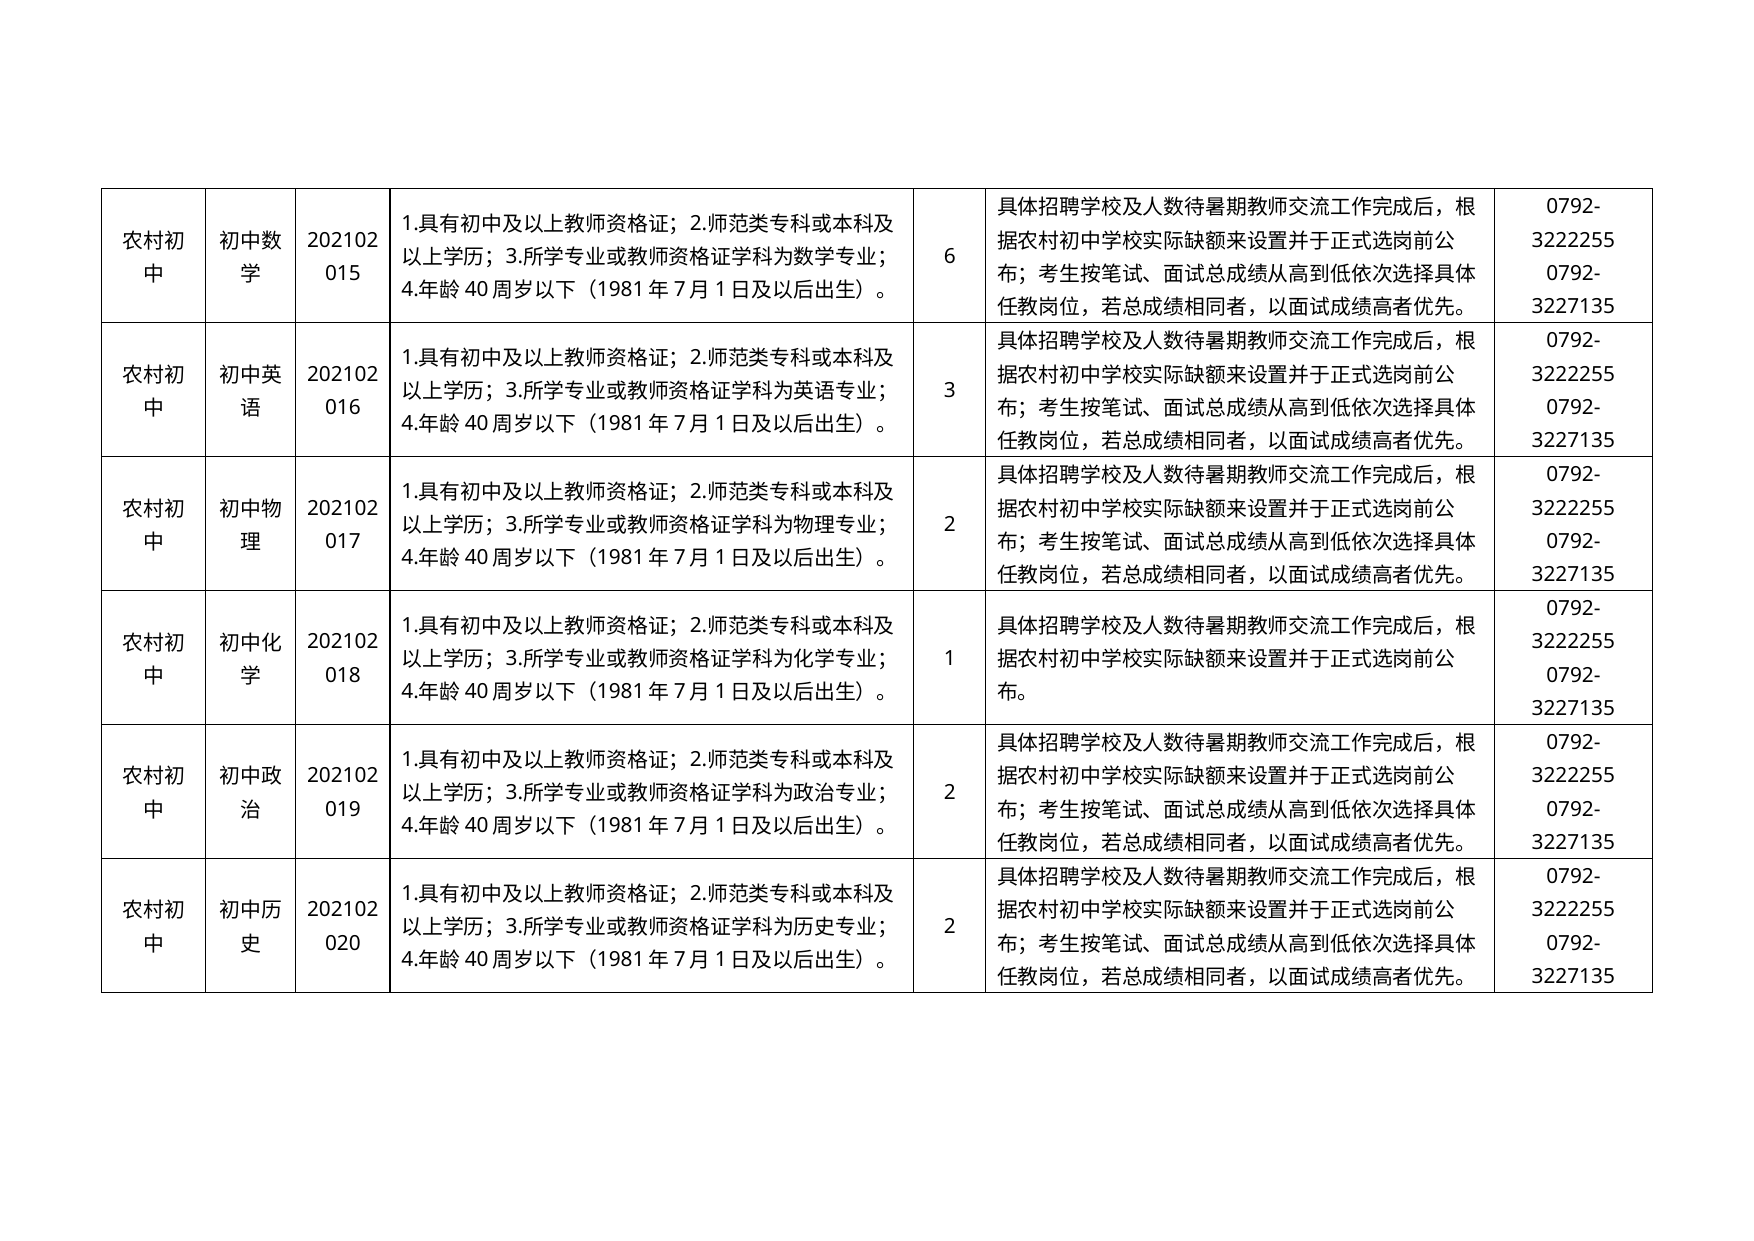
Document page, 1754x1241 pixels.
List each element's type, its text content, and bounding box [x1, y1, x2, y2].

table_cell 6 [914, 189, 985, 322]
table_cell 农村初中 [102, 725, 205, 858]
table_cell 2 [914, 725, 985, 858]
table_cell 具体招聘学校及人数待暑期教师交流工作完成后，根据农村初中学校实际缺额来设置并于正式选岗前公布；考生按笔试、面试总成绩从高到低依次选择具体任教岗位，若总成绩相同者，以面试成绩高者优先。 [986, 725, 1494, 858]
table_cell 农村初中 [102, 323, 205, 456]
table_cell 3 [914, 323, 985, 456]
table_cell 1.具有初中及以上教师资格证；2.师范类专科或本科及以上学历；3.所学专业或教师资格证学科为化学专业；4.年龄40周岁以下（1981年7月1日及以后出生）。 [391, 591, 913, 724]
table_cell 初中物理 [206, 457, 295, 590]
table_cell 1.具有初中及以上教师资格证；2.师范类专科或本科及以上学历；3.所学专业或教师资格证学科为物理专业；4.年龄40周岁以下（1981年7月1日及以后出生）。 [391, 457, 913, 590]
table_cell 初中历史 [206, 859, 295, 992]
table_cell 农村初中 [102, 591, 205, 724]
table_cell 初中英语 [206, 323, 295, 456]
table_cell 初中政治 [206, 725, 295, 858]
table_cell 0792-3222255 0792-3227135 [1495, 323, 1652, 456]
table_cell 农村初中 [102, 859, 205, 992]
table_cell 1.具有初中及以上教师资格证；2.师范类专科或本科及以上学历；3.所学专业或教师资格证学科为英语专业；4.年龄40周岁以下（1981年7月1日及以后出生）。 [391, 323, 913, 456]
table_cell 1.具有初中及以上教师资格证；2.师范类专科或本科及以上学历；3.所学专业或教师资格证学科为政治专业；4.年龄40周岁以下（1981年7月1日及以后出生）。 [391, 725, 913, 858]
table_cell 初中化学 [206, 591, 295, 724]
table_cell 2 [914, 859, 985, 992]
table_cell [986, 189, 1494, 322]
table_cell 初中数学 [206, 189, 295, 322]
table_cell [1495, 189, 1652, 322]
table_cell 0792-3222255 0792-3227135 [1495, 457, 1652, 590]
table_cell 2 [914, 457, 985, 590]
table_cell 1.具有初中及以上教师资格证；2.师范类专科或本科及以上学历；3.所学专业或教师资格证学科为历史专业；4.年龄40周岁以下（1981年7月1日及以后出生）。 [391, 859, 913, 992]
table_cell 1 [914, 591, 985, 724]
table_cell 农村初中 [102, 457, 205, 590]
table_cell 202102018 [296, 591, 389, 724]
table_cell 202102015 [296, 189, 389, 322]
table_cell 具体招聘学校及人数待暑期教师交流工作完成后，根据农村初中学校实际缺额来设置并于正式选岗前公布。 [986, 591, 1494, 724]
table_cell 202102017 [296, 457, 389, 590]
table_cell 0792-3222255 0792-3227135 [1495, 591, 1652, 724]
table_cell 具体招聘学校及人数待暑期教师交流工作完成后，根据农村初中学校实际缺额来设置并于正式选岗前公布；考生按笔试、面试总成绩从高到低依次选择具体任教岗位，若总成绩相同者，以面试成绩高者优先。 [986, 323, 1494, 456]
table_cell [986, 859, 1494, 992]
table_cell 202102016 [296, 323, 389, 456]
table_cell 农村初中 [102, 189, 205, 322]
table_cell 具体招聘学校及人数待暑期教师交流工作完成后，根据农村初中学校实际缺额来设置并于正式选岗前公布；考生按笔试、面试总成绩从高到低依次选择具体任教岗位，若总成绩相同者，以面试成绩高者优先。 [986, 457, 1494, 590]
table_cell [1495, 859, 1652, 992]
table_cell 202102019 [296, 725, 389, 858]
table_cell 1.具有初中及以上教师资格证；2.师范类专科或本科及以上学历；3.所学专业或教师资格证学科为数学专业；4.年龄40周岁以下（1981年7月1日及以后出生）。 [391, 189, 913, 322]
table_cell 202102020 [296, 859, 389, 992]
table_cell 0792-3222255 0792-3227135 [1495, 725, 1652, 858]
